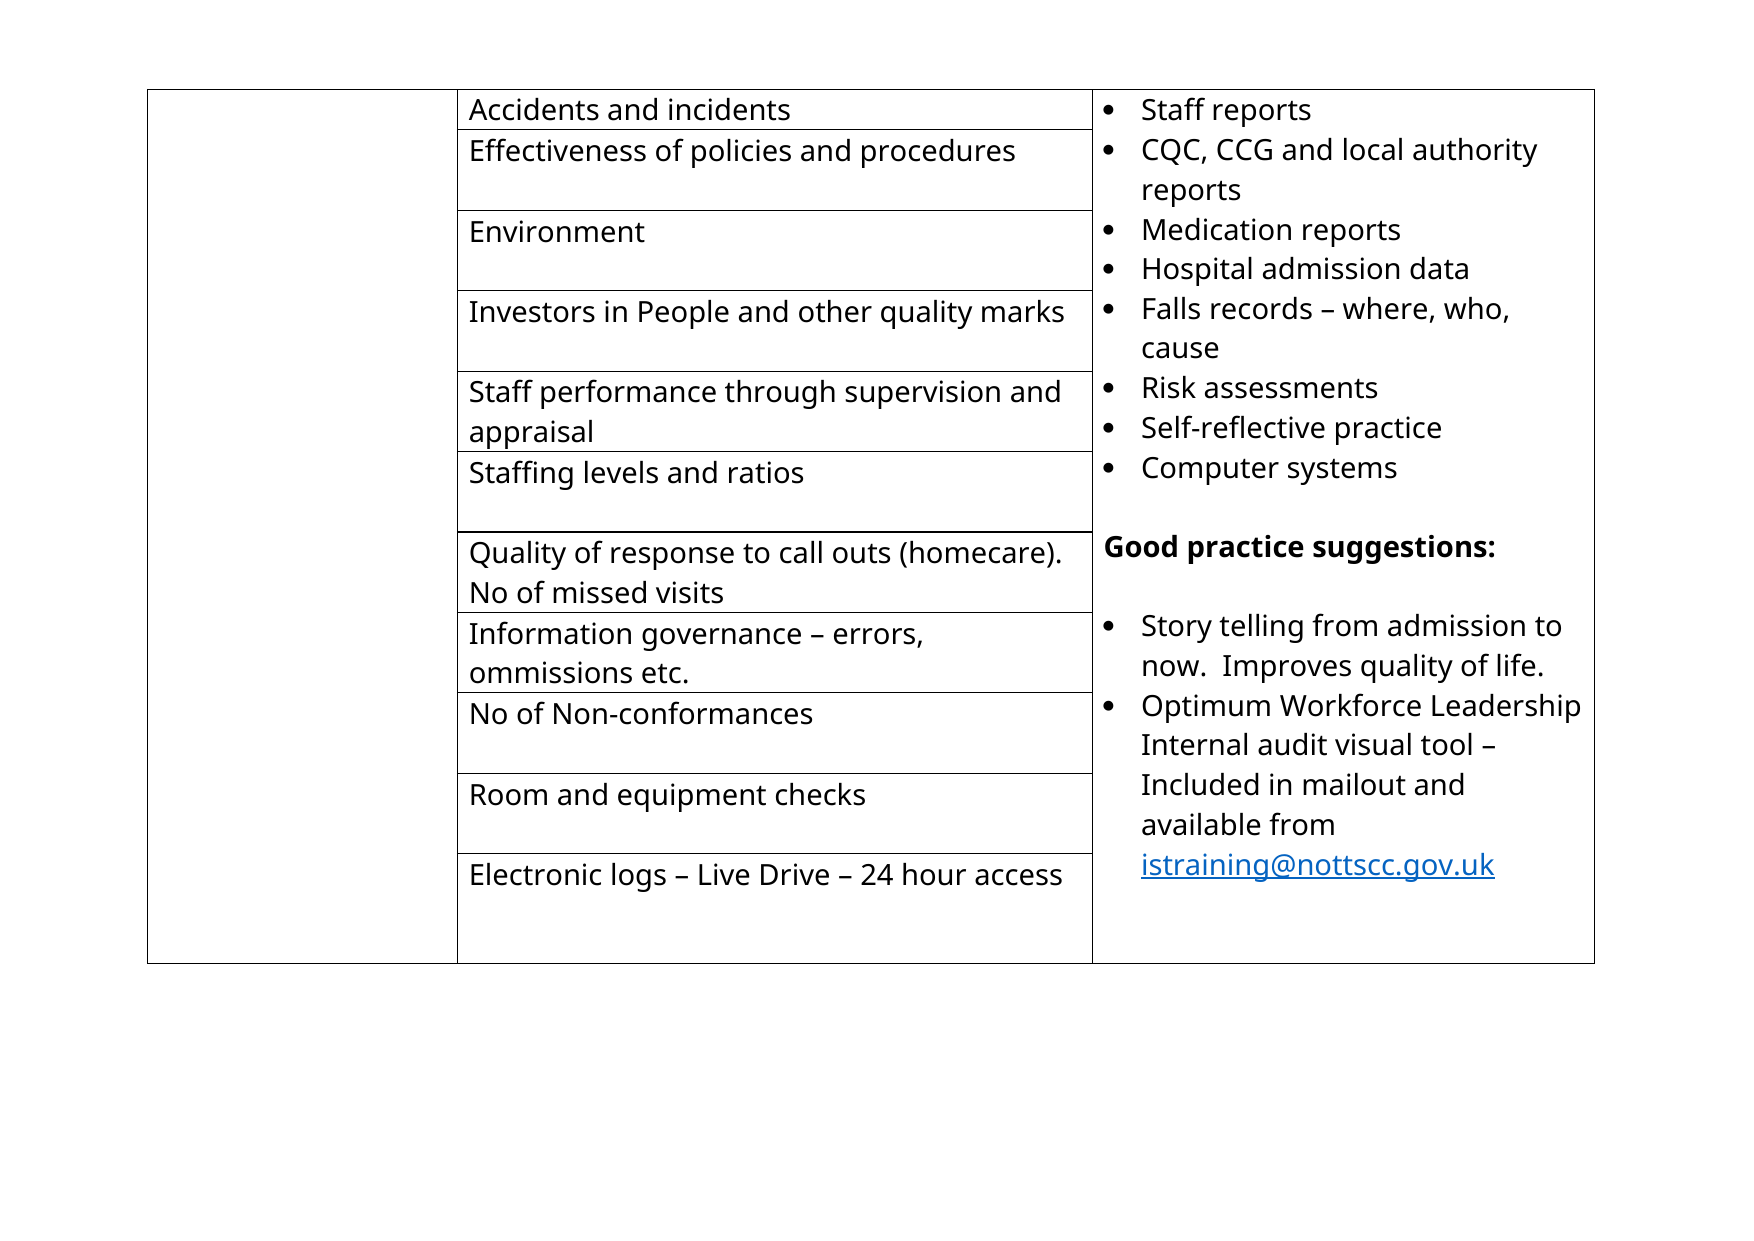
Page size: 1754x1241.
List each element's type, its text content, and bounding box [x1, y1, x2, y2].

table_cell Investors in People and other quality marks [458, 291, 1092, 371]
table_cell Effectiveness of policies and procedures [458, 130, 1092, 210]
table_cell No of Non-conformances [458, 693, 1092, 773]
table_cell Environment [458, 211, 1092, 290]
table_cell Room and equipment checks [458, 774, 1092, 853]
table_cell Information governance – errors, ommissions etc. [458, 613, 1092, 692]
table_cell Staffing levels and ratios [458, 452, 1092, 531]
table_cell Quality of response to call outs (homecare). No of missed visits [458, 533, 1092, 612]
table_cell Electronic logs – Live Drive – 24 hour access [458, 854, 1092, 963]
table_cell Staff performance through supervision and appraisal [458, 372, 1092, 451]
table_cell Accidents and incidents [458, 90, 1092, 129]
